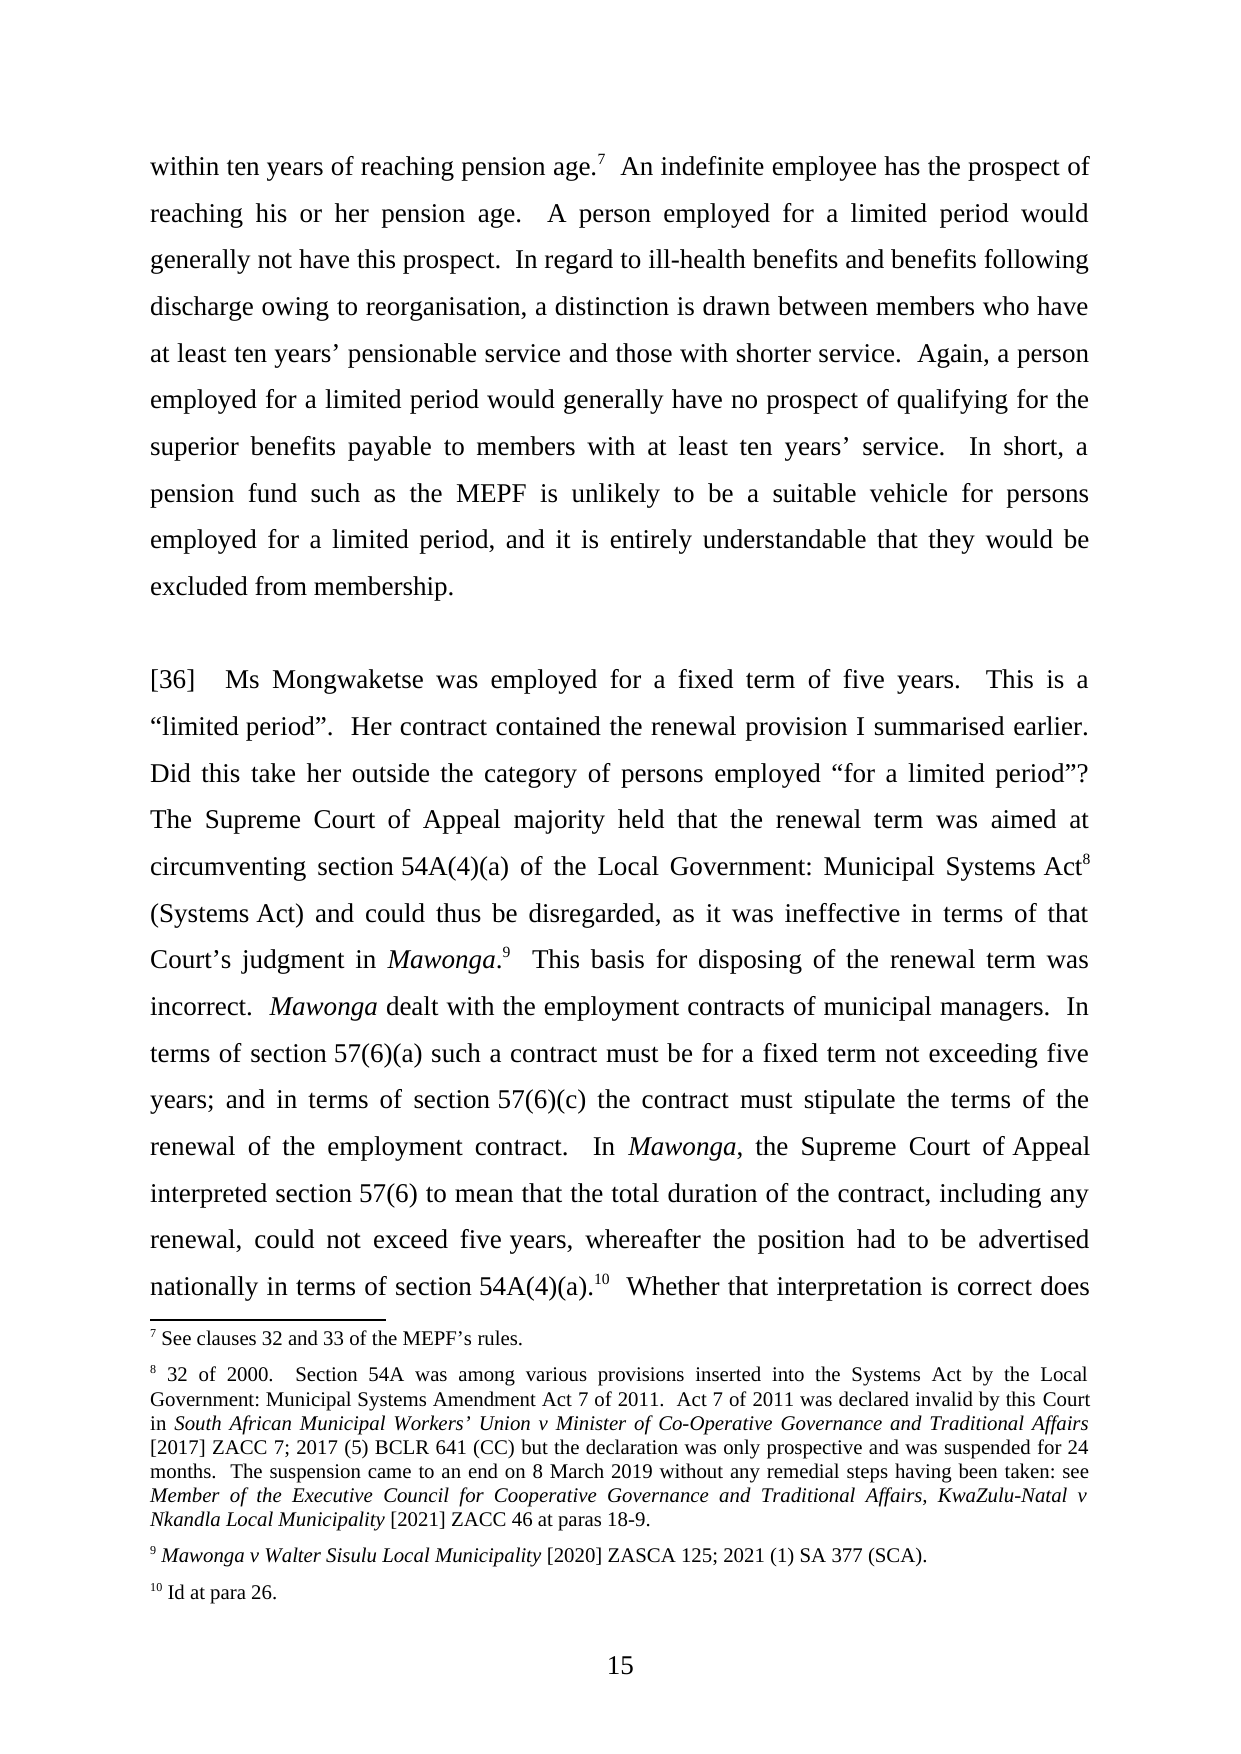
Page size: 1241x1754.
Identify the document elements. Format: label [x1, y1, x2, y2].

text [150, 663, 1090, 1301]
text [150, 150, 1090, 601]
